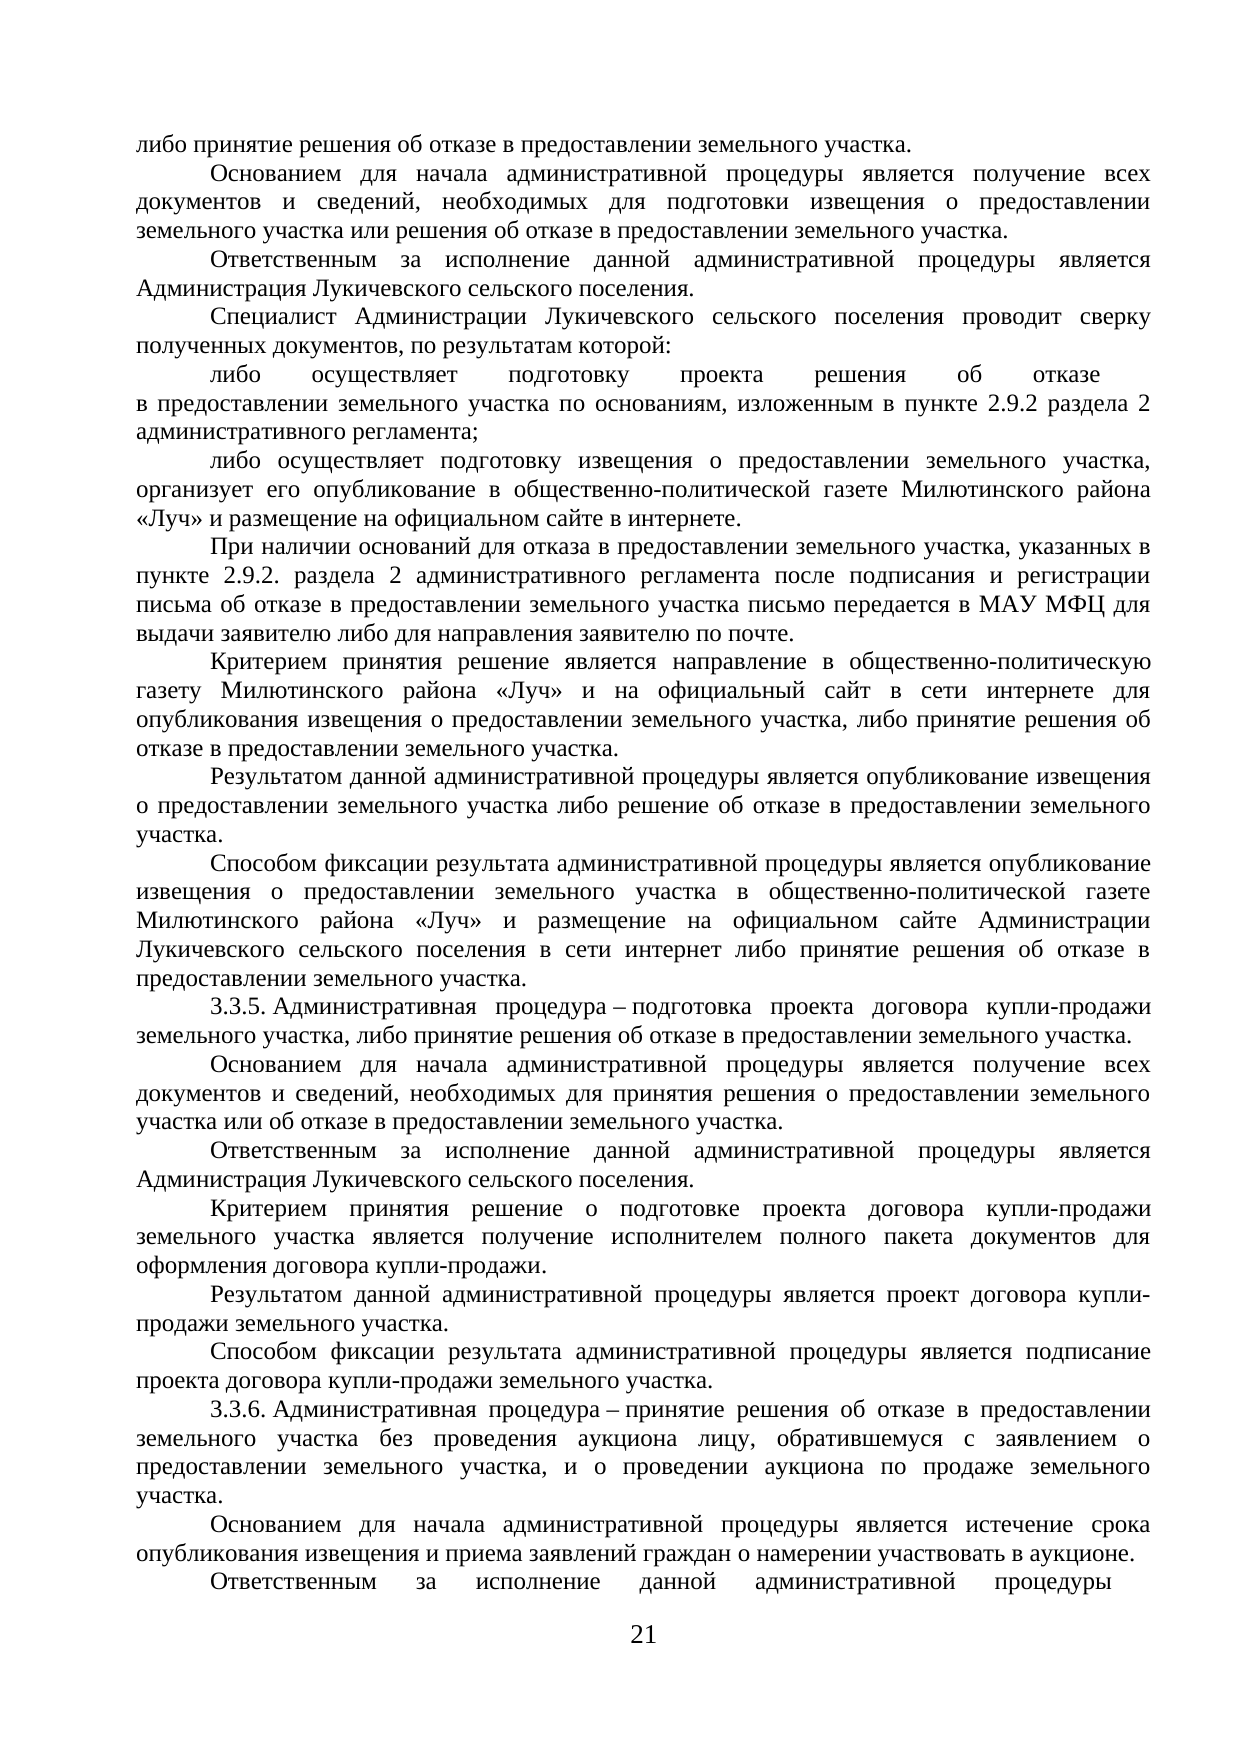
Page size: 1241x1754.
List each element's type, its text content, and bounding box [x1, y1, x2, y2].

text Специалист Администрации Лукичевского сельского поселения проводит сверку полученных документов, по результатам которой: [136, 301, 1152, 359]
text либо осуществляет подготовку извещения о предоставлении земельного участка, организует его опубликование в общественно-политической газете Милютинского района «Луч» и размещение на официальном сайте в интернете. [136, 445, 1152, 531]
text Способом фиксации результата административной процедуры является подписание проекта договора купли-продажи земельного участка. [136, 1336, 1152, 1394]
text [136, 1566, 1152, 1595]
text Ответственным за исполнение данной административной процедуры является Администрация Лукичевского сельского поселения. [136, 1135, 1152, 1193]
text Результатом данной административной процедуры является проект договора купли-продажи земельного участка. [136, 1279, 1152, 1336]
text Критерием принятия решение о подготовке проекта договора купли-продажи земельного участка является получение исполнителем полного пакета документов для оформления договора купли-продажи. [136, 1193, 1152, 1279]
text либо осуществляет подготовку проекта решения об отказе в предоставлении земельного участка по основаниям, изложенным в пункте 2.9.2 раздела 2 административного регламента; [136, 359, 1152, 445]
text Критерием принятия решение является направление в общественно-политическую газету Милютинского района «Луч» и на официальный сайт в сети интернете для опубликования извещения о предоставлении земельного участка, либо принятие решения об отказе в предоставлении земельного участка. [136, 646, 1152, 761]
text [136, 129, 1152, 158]
text 3.3.5. Административная процедура – подготовка проекта договора купли-продажи земельного участка, либо принятие решения об отказе в предоставлении земельного участка. [136, 991, 1152, 1049]
text Ответственным за исполнение данной административной процедуры является Администрация Лукичевского сельского поселения. [136, 244, 1152, 301]
text Основанием для начала административной процедуры является получение всех документов и сведений, необходимых для принятия решения о предоставлении земельного участка или об отказе в предоставлении земельного участка. [136, 1049, 1152, 1135]
text Основанием для начала административной процедуры является получение всех документов и сведений, необходимых для подготовки извещения о предоставлении земельного участка или решения об отказе в предоставлении земельного участка. [136, 158, 1152, 244]
text При наличии оснований для отказа в предоставлении земельного участка, указанных в пункте 2.9.2. раздела 2 административного регламента после подписания и регистрации письма об отказе в предоставлении земельного участка письмо передается в МАУ МФЦ для выдачи заявителю либо для направления заявителю по почте. [136, 531, 1152, 646]
text Способом фиксации результата административной процедуры является опубликование извещения о предоставлении земельного участка в общественно-политической газете Милютинского района «Луч» и размещение на официальном сайте Администрации Лукичевского сельского поселения в сети интернет либо принятие решения об отказе в предоставлении земельного участка. [136, 848, 1152, 991]
text Результатом данной административной процедуры является опубликование извещения о предоставлении земельного участка либо решение об отказе в предоставлении земельного участка. [136, 761, 1152, 848]
text Основанием для начала административной процедуры является истечение срока опубликования извещения и приема заявлений граждан о намерении участвовать в аукционе. [136, 1509, 1152, 1566]
text 3.3.6. Административная процедура – принятие решения об отказе в предоставлении земельного участка без проведения аукциона лицу, обратившемуся с заявлением о предоставлении земельного участка, и о проведении аукциона по продаже земельного участка. [136, 1394, 1152, 1509]
